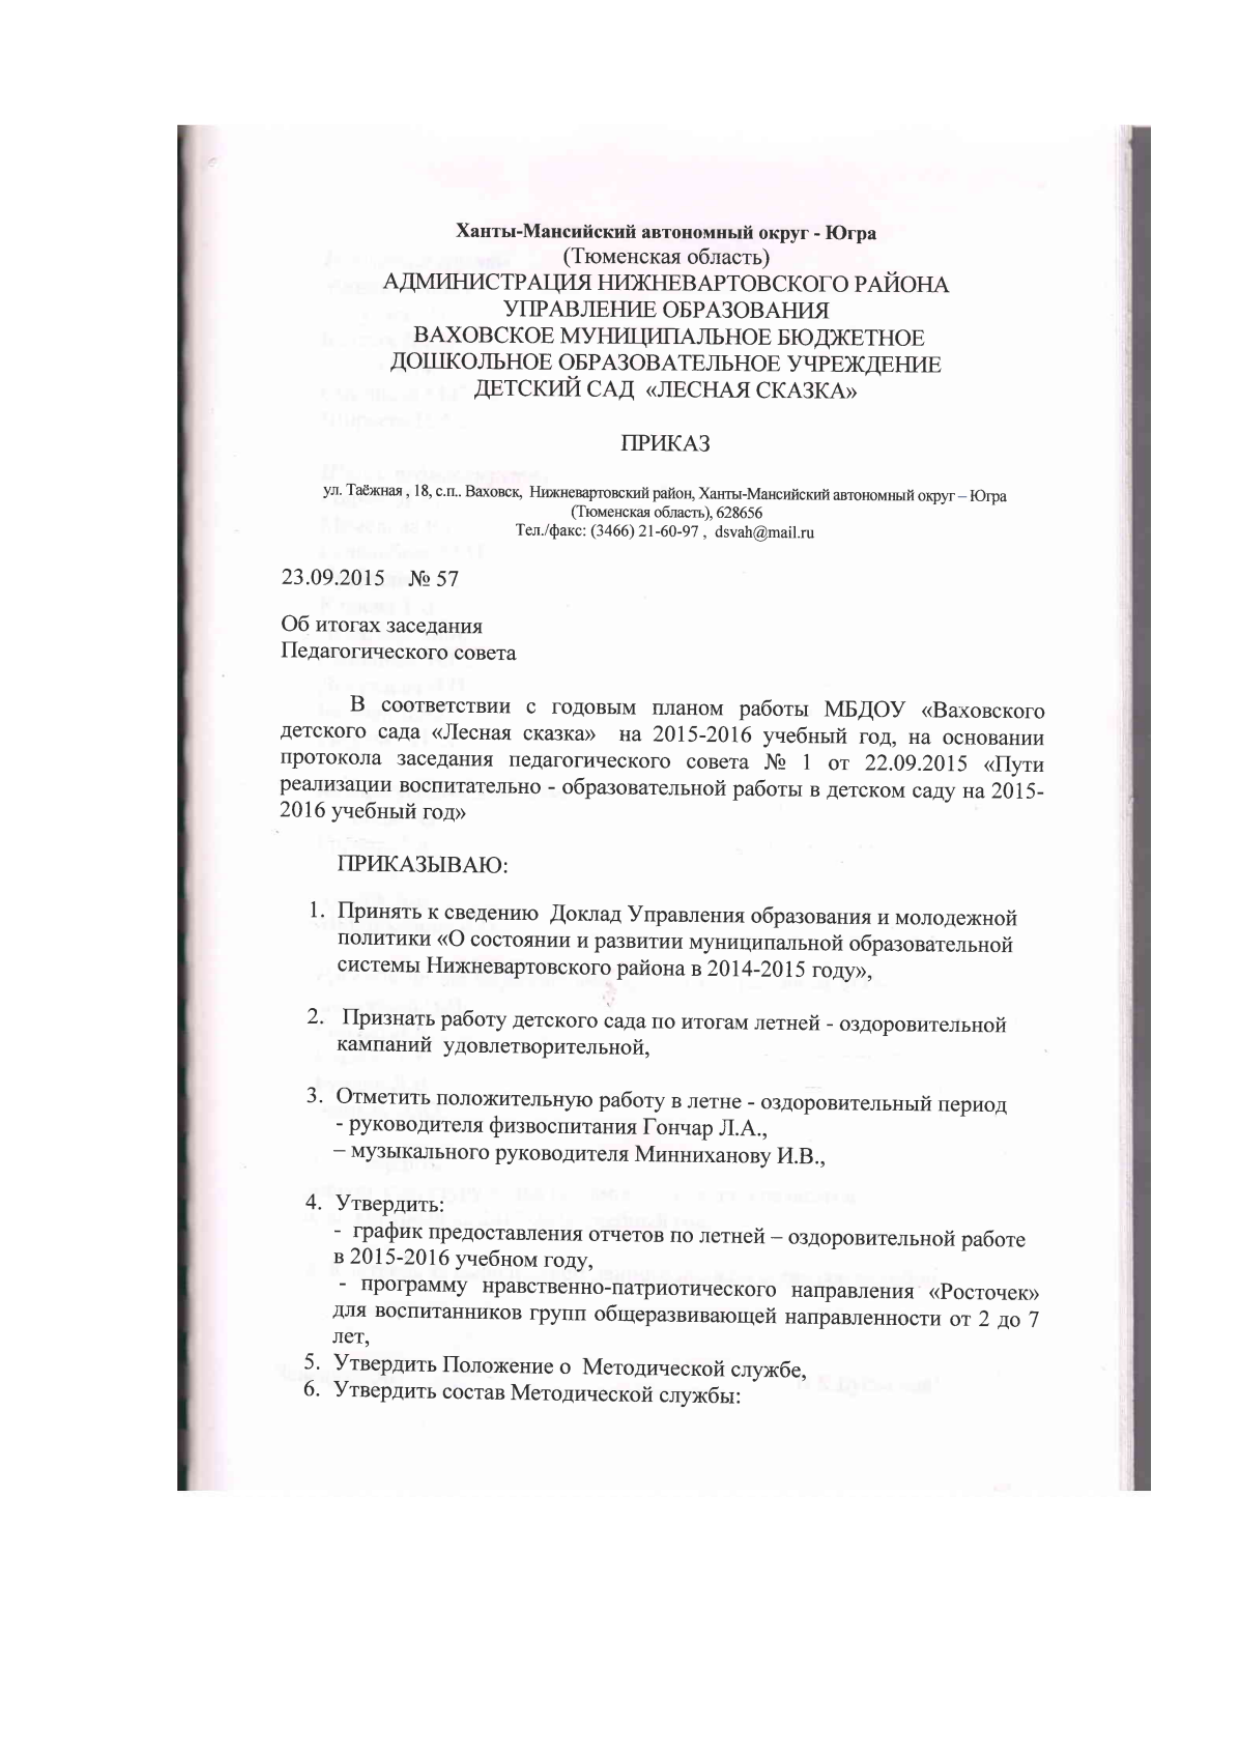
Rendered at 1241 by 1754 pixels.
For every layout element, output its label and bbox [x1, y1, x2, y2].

picture [177, 118, 1152, 1497]
